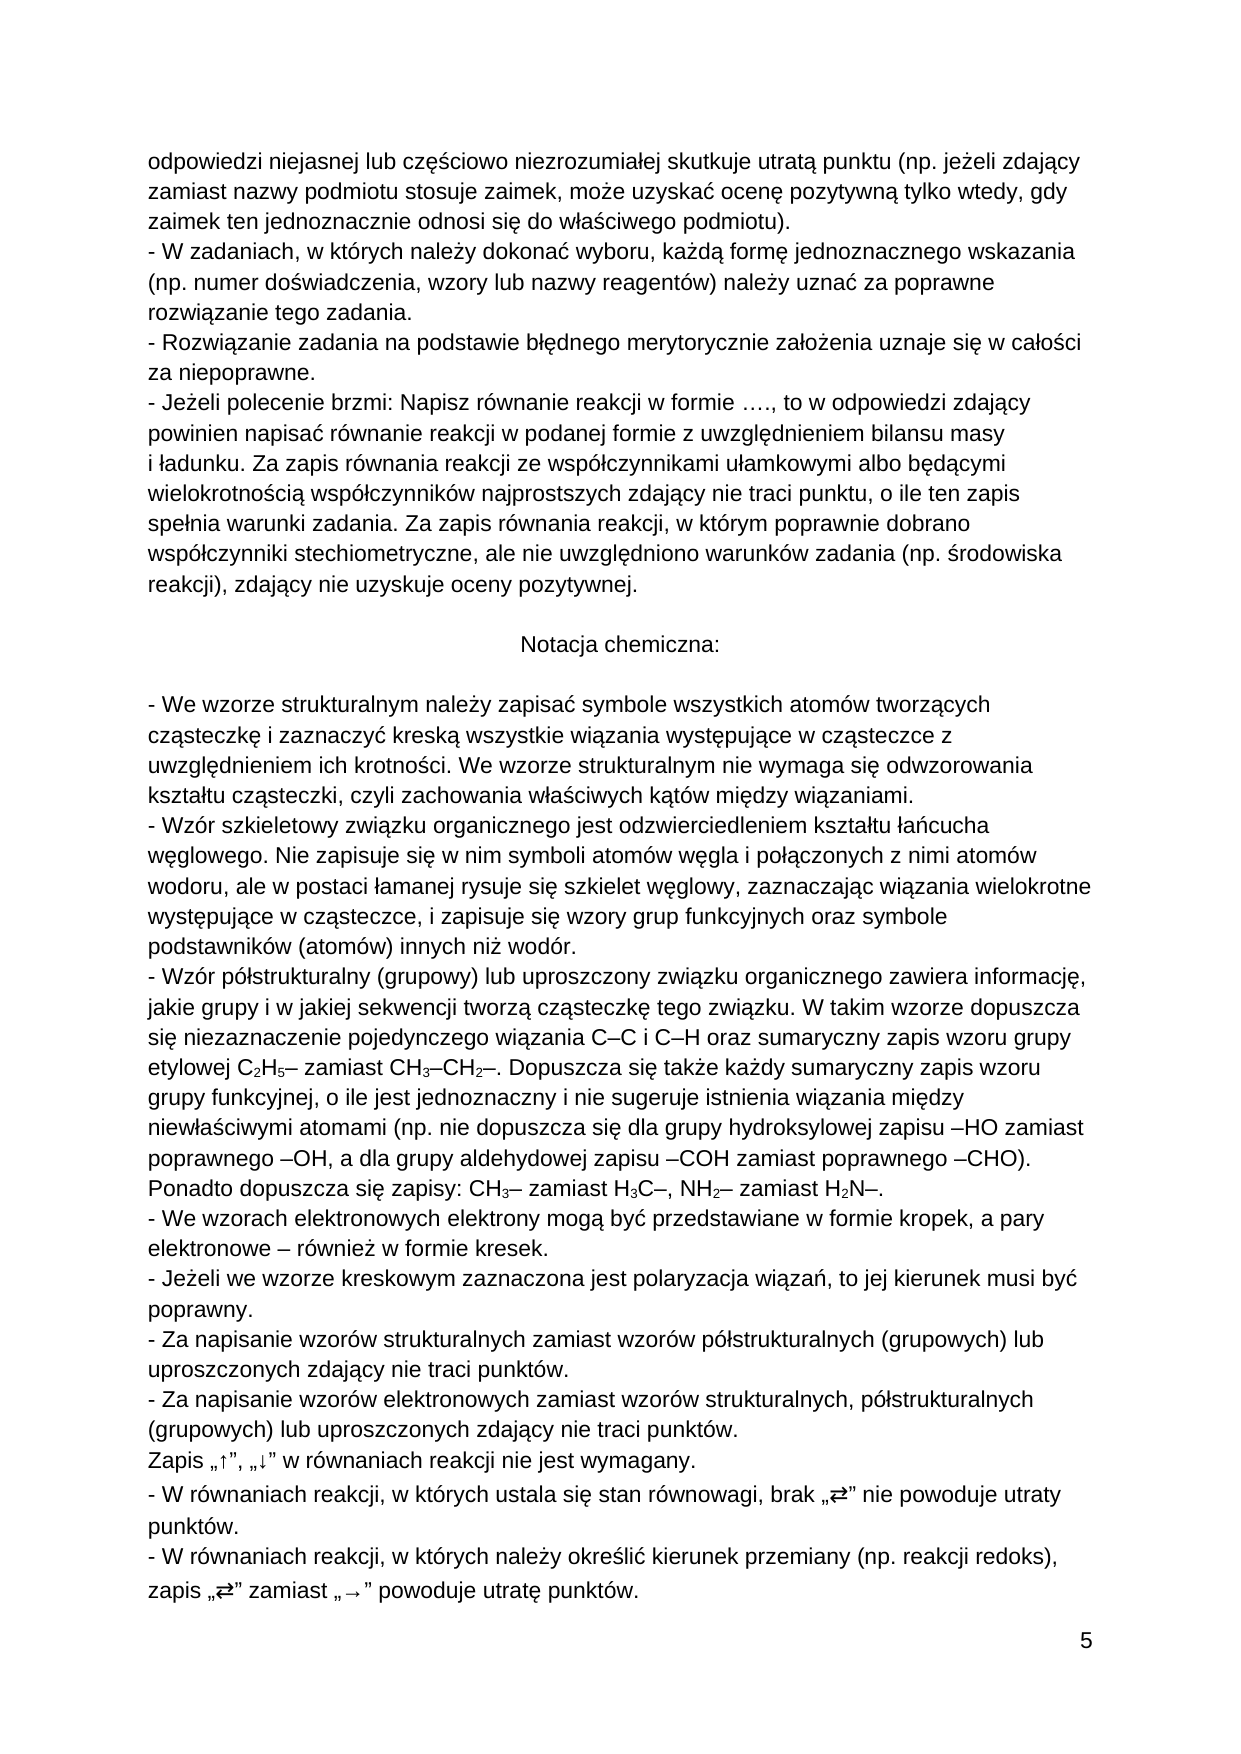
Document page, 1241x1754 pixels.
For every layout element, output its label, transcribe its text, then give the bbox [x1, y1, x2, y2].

text Notacja chemiczna: [148, 631, 1093, 657]
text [148, 148, 1093, 234]
text - We wzorach elektronowych elektrony mogą być przedstawiane w formie kropek, a pary elektronowe – również w formie kresek. [148, 1205, 1093, 1261]
text - Wzór półstrukturalny (grupowy) lub uproszczony związku organicznego zawiera informację, jakie grupy i w jakiej sekwencji tworzą cząsteczkę tego związku. W takim wzorze dopuszcza się niezaznaczenie pojedynczego wiązania C–C i C–H oraz sumaryczny zapis wzoru grupy etylowej C2H5– zamiast CH3–CH2–. Dopuszcza się także każdy sumaryczny zapis wzoru grupy funkcyjnej, o ile jest jednoznaczny i nie sugeruje istnienia wiązania między niewłaściwymi atomami (np. nie dopuszcza się dla grupy hydroksylowej zapisu –HO zamiast poprawnego –OH, a dla grupy aldehydowej zapisu –COH zamiast poprawnego –CHO). Ponadto dopuszcza się zapisy: CH3– zamiast H3C–, NH2– zamiast H2N–. [148, 963, 1093, 1201]
text - Za napisanie wzorów elektronowych zamiast wzorów strukturalnych, półstrukturalnych (grupowych) lub uproszczonych zdający nie traci punktów. [148, 1386, 1093, 1443]
text - Rozwiązanie zadania na podstawie błędnego merytorycznie założenia uznaje się w całości za niepoprawne. [148, 329, 1093, 385]
text - We wzorze strukturalnym należy zapisać symbole wszystkich atomów tworzących cząsteczkę i zaznaczyć kreską wszystkie wiązania występujące w cząsteczce z uwzględnieniem ich krotności. We wzorze strukturalnym nie wymaga się odwzorowania kształtu cząsteczki, czyli zachowania właściwych kątów między wiązaniami. [148, 691, 1093, 808]
text - Jeżeli we wzorze kreskowym zaznaczona jest polaryzacja wiązań, to jej kierunek musi być poprawny. [148, 1265, 1093, 1322]
text - Za napisanie wzorów strukturalnych zamiast wzorów półstrukturalnych (grupowych) lub uproszczonych zdający nie traci punktów. [148, 1326, 1093, 1382]
text - W zadaniach, w których należy dokonać wyboru, każdą formę jednoznacznego wskazania (np. numer doświadczenia, wzory lub nazwy reagentów) należy uznać za poprawne rozwiązanie tego zadania. [148, 238, 1093, 325]
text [148, 1447, 1093, 1605]
text - Wzór szkieletowy związku organicznego jest odzwierciedleniem kształtu łańcucha węglowego. Nie zapisuje się w nim symboli atomów węgla i połączonych z nimi atomów wodoru, ale w postaci łamanej rysuje się szkielet węglowy, zaznaczając wiązania wielokrotne występujące w cząsteczce, i zapisuje się wzory grup funkcyjnych oraz symbole podstawników (atomów) innych niż wodór. [148, 812, 1093, 959]
text - Jeżeli polecenie brzmi: Napisz równanie reakcji w formie …., to w odpowiedzi zdający powinien napisać równanie reakcji w podanej formie z uwzględnieniem bilansu masy i ładunku. Za zapis równania reakcji ze współczynnikami ułamkowymi albo będącymi wielokrotnością współczynników najprostszych zdający nie traci punktu, o ile ten zapis spełnia warunki zadania. Za zapis równania reakcji, w którym poprawnie dobrano współczynniki stechiometryczne, ale nie uwzględniono warunków zadania (np. środowiska reakcji), zdający nie uzyskuje oceny pozytywnej. [148, 389, 1093, 597]
